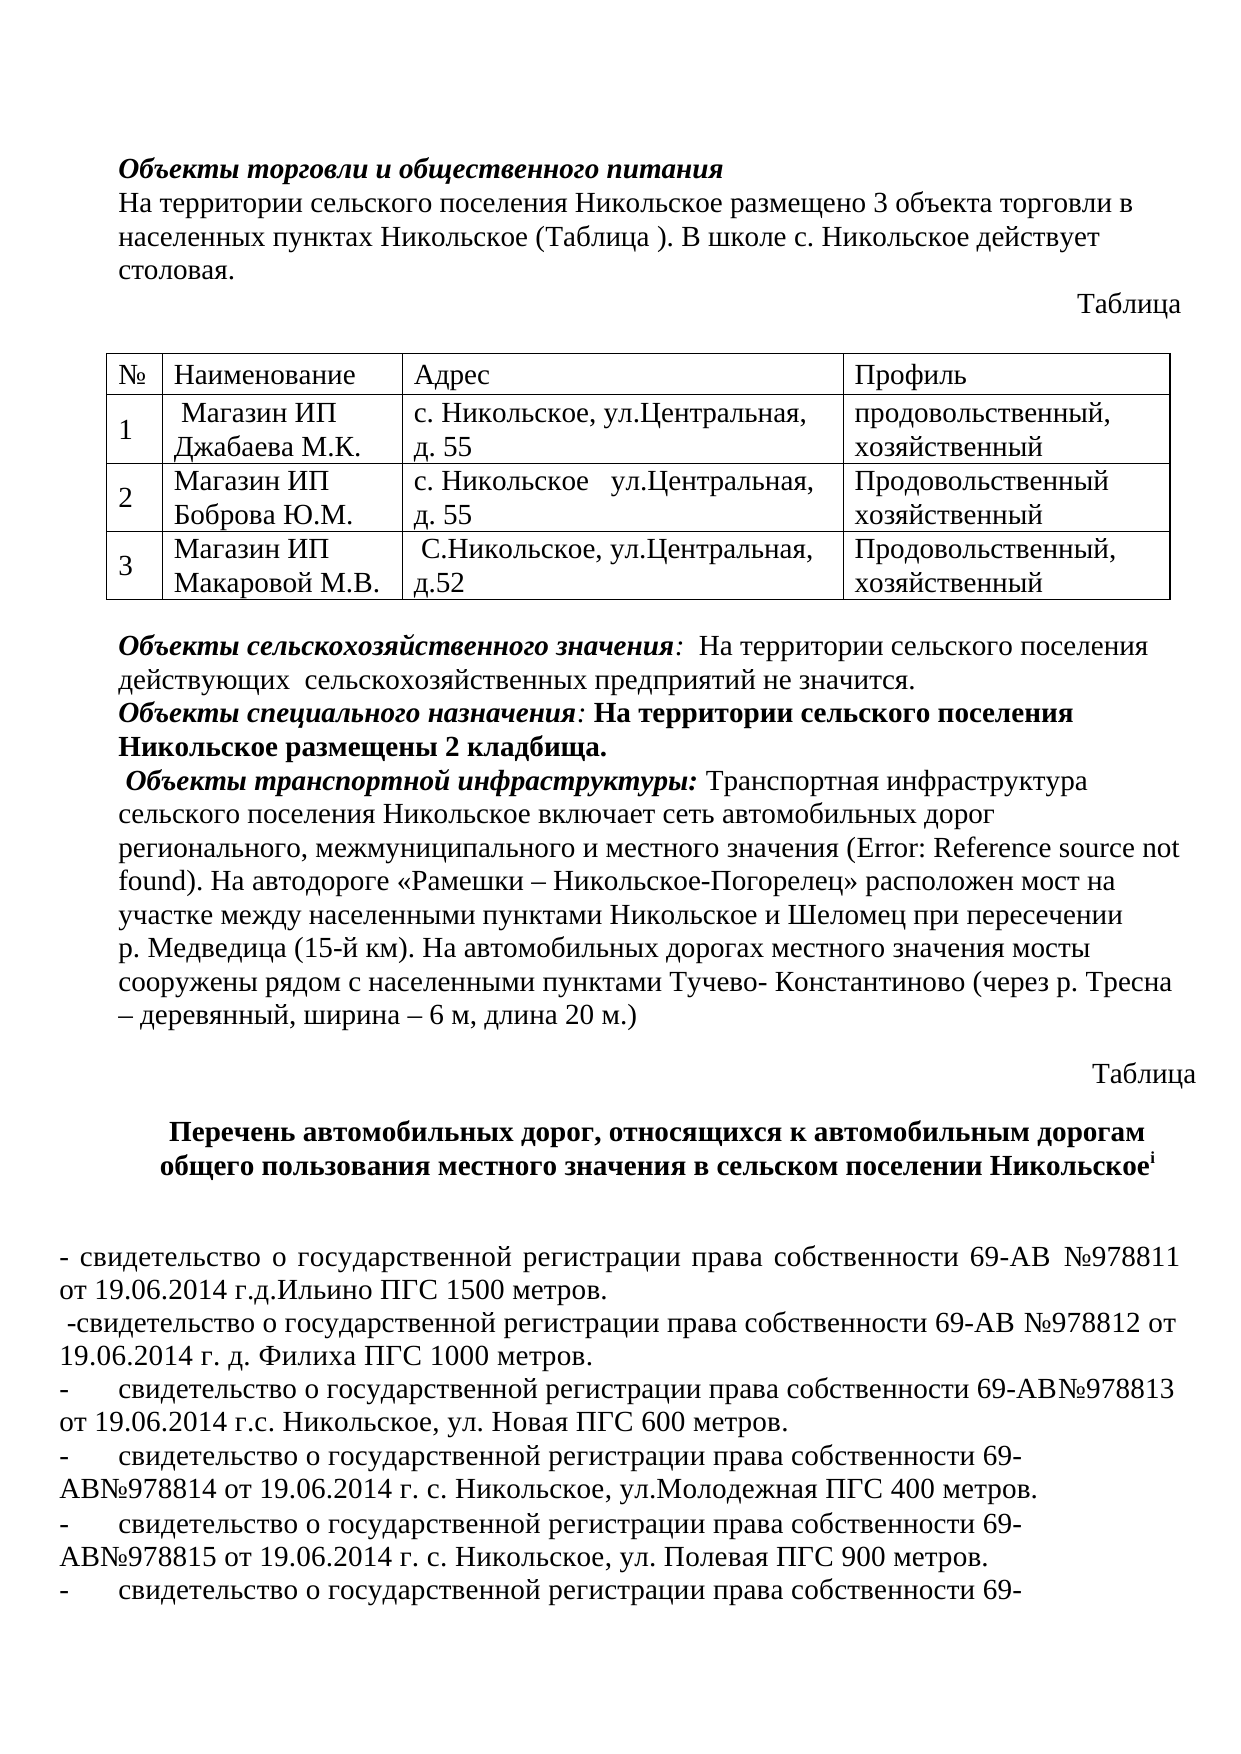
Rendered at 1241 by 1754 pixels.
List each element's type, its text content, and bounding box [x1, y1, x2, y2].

table_cell 1 [107, 395, 162, 462]
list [59, 1573, 1181, 1606]
text Объекты сельскохозяйственного значения: На территории сельского поселения действующих сельскохозяйственных предприятий не значится. [118, 628, 1181, 696]
text Таблица [118, 286, 1181, 319]
text -свидетельство о государственной регистрации права собственности 69-АВ №978812 от 19.06.2014 г. д. Филиха ПГС 1000 метров. [59, 1306, 1181, 1372]
list свидетельство о государственной регистрации права собственности 69-АВ№978813 от 19.06.2014 г.с. Никольское, ул. Новая ПГС 600 метров. [59, 1372, 1181, 1438]
text - свидетельство о государственной регистрации права собственности 69-АВ №978811 от 19.06.2014 г.д.Ильино ПГС 1500 метров. [59, 1240, 1180, 1306]
table_cell Продовольственный хозяйственный [844, 464, 1169, 531]
table_cell продовольственный, хозяйственный [844, 395, 1169, 462]
table_cell 3 [107, 532, 162, 599]
list свидетельство о государственной регистрации права собственности 69-АВ№978814 от 19.06.2014 г. с. Никольское, ул.Молодежная ПГС 400 метров. [59, 1439, 1181, 1505]
text Перечень автомобильных дорог, относящихся к автомобильным дорогам общего пользования местного значения в сельском поселении Никольское [118, 1114, 1196, 1182]
table_cell Продовольственный, хозяйственный [844, 532, 1169, 599]
table_header Наименование [163, 354, 402, 394]
table_cell Магазин ИП Макаровой М.В. [163, 532, 402, 599]
table_cell Магазин ИП Боброва Ю.М. [163, 464, 402, 531]
table_cell с. Никольское ул.Центральная, д. 55 [403, 464, 843, 531]
table_header Адрес [403, 354, 843, 394]
table_cell С.Никольское, ул.Центральная, д.52 [403, 532, 843, 599]
list свидетельство о государственной регистрации права собственности 69-АВ№978815 от 19.06.2014 г. с. Никольское, ул. Полевая ПГС 900 метров. [59, 1507, 1181, 1573]
table_header Профиль [844, 354, 1169, 394]
table_cell с. Никольское, ул.Центральная, д. 55 [403, 395, 843, 462]
table_cell Магазин ИП Джабаева М.К. [163, 395, 402, 462]
text Объекты торговли и общественного питания [118, 152, 1181, 185]
table_cell 2 [107, 464, 162, 531]
table_header № [107, 354, 162, 394]
text Таблица [118, 1056, 1196, 1089]
text Объекты специального назначения: На территории сельского поселения Никольское размещены 2 кладбища. [118, 696, 1181, 763]
